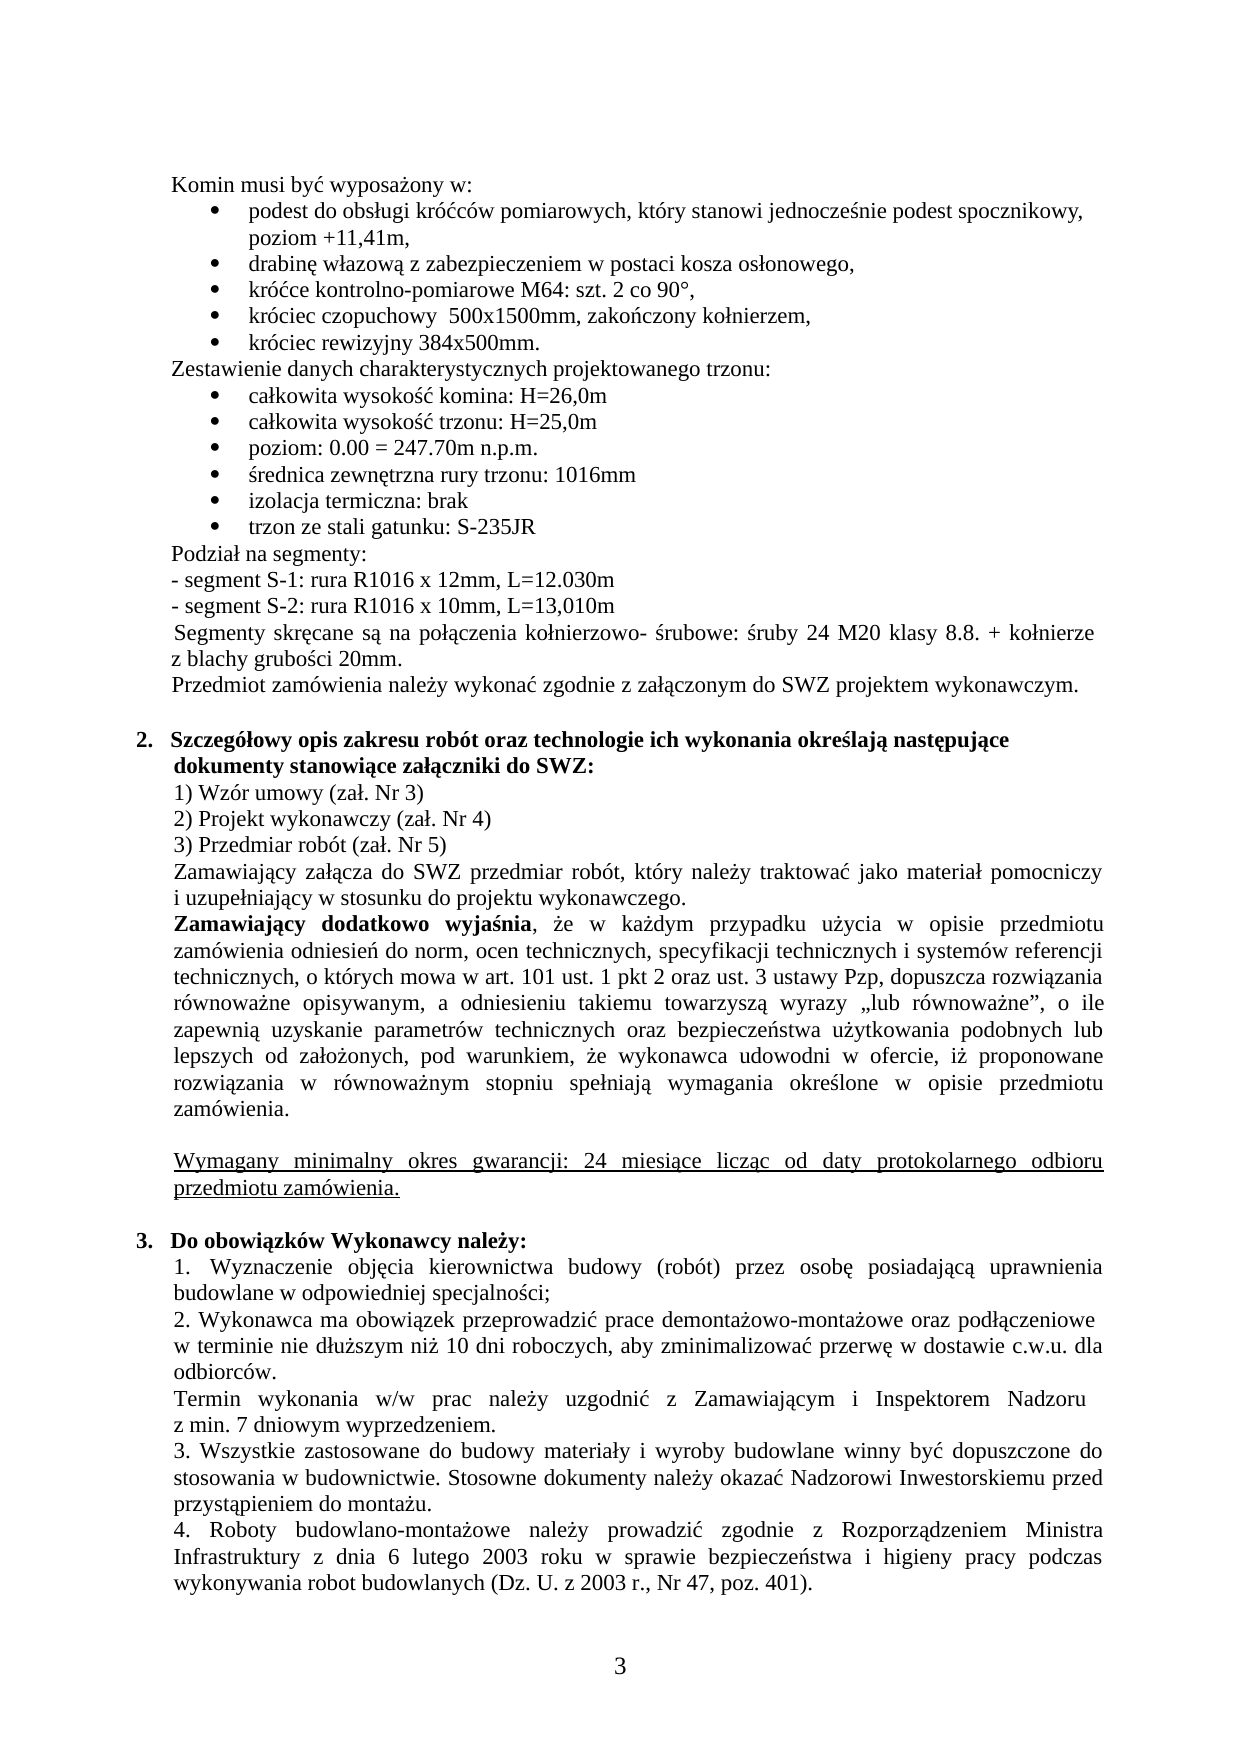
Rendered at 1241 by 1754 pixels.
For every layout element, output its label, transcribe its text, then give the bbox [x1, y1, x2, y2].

list podest do obsługi króćców pomiarowych, który stanowi jednocześnie podest spocznikowy, poziom +11,41m, [211, 197, 1104, 250]
list trzon ze stali gatunku: S-235JR [211, 513, 1104, 540]
list drabinę włazową z zabezpieczeniem w postaci kosza osłonowego, [211, 250, 1104, 276]
list Przedmiot zamówienia należy wykonać zgodnie z załączonym do SWZ projektem wykonawczym. [165, 672, 1104, 726]
text 1) Wzór umowy (zał. Nr 3) [173, 779, 1104, 805]
list - segment S-2: rura R1016 x 10mm, L=13,010m [165, 592, 1104, 619]
list izolacja termiczna: brak [211, 487, 1104, 513]
list poziom: 0.00 = 247.70m n.p.m. [211, 434, 1104, 461]
list Segmenty skręcane są na połączenia kołnierzowo- śrubowe: śruby 24 M20 klasy 8.8. + kołnierze z blachy grubości 20mm. [165, 619, 1104, 672]
text 2. Wykonawca ma obowiązek przeprowadzić prace demontażowo-montażowe oraz podłączeniowe w terminie nie dłuższym niż 10 dni roboczych, aby zminimalizować przerwę w dostawie c.w.u. dla odbiorców. Termin wykonania w/w prac należy uzgodnić z Zamawiającym i Inspektorem Nadzoru z min. 7 dniowym wyprzedzeniem. [173, 1306, 1104, 1437]
text 3. Wszystkie zastosowane do budowy materiały i wyroby budowlane winny być dopuszczone do stosowania w budownictwie. Stosowne dokumenty należy okazać Nadzorowi Inwestorskiemu przed przystąpieniem do montażu. [173, 1437, 1104, 1517]
list średnica zewnętrzna rury trzonu: 1016mm [211, 461, 1104, 487]
text 1. Wyznaczenie objęcia kierownictwa budowy (robót) przez osobę posiadającą uprawnienia budowlane w odpowiedniej specjalności; [173, 1253, 1104, 1306]
text 3. Do obowiązków Wykonawcy należy: [136, 1227, 1104, 1253]
text 2) Projekt wykonawczy (zał. Nr 4) [173, 805, 1104, 831]
text Zamawiający dodatkowo wyjaśnia, że w każdym przypadku użycia w opisie przedmiotu zamówienia odniesień do norm, ocen technicznych, specyfikacji technicznych i systemów referencji technicznych, o których mowa w art. 101 ust. 1 pkt 2 oraz ust. 3 ustawy Pzp, dopuszcza rozwiązania równoważne opisywanym, a odniesieniu takiemu towarzyszą wyrazy „lub równoważne”, o ile zapewnią uzyskanie parametrów technicznych oraz bezpieczeństwa użytkowania podobnych lub lepszych od założonych, pod warunkiem, że wykonawca udowodni w ofercie, iż proponowane rozwiązania w równoważnym stopniu spełniają wymagania określone w opisie przedmiotu zamówienia. [173, 910, 1104, 1121]
text dokumenty stanowiące załączniki do SWZ: [173, 752, 1104, 779]
list całkowita wysokość komina: H=26,0m [211, 382, 1104, 408]
list całkowita wysokość trzonu: H=25,0m [211, 408, 1104, 434]
text 4. Roboty budowlano-montażowe należy prowadzić zgodnie z Rozporządzeniem Ministra Infrastruktury z dnia 6 lutego 2003 roku w sprawie bezpieczeństwa i higieny pracy podczas wykonywania robot budowlanych (Dz. U. z 2003 r., Nr 47, poz. 401). [173, 1517, 1104, 1596]
text Zamawiający załącza do SWZ przedmiar robót, który należy traktować jako materiał pomocniczy i uzupełniający w stosunku do projektu wykonawczego. [173, 858, 1104, 910]
list króciec rewizyjny 384x500mm. [211, 329, 1104, 355]
list króciec czopuchowy 500x1500mm, zakończony kołnierzem, [211, 303, 1104, 329]
list - segment S-1: rura R1016 x 12mm, L=12.030m [165, 566, 1104, 592]
text Wymagany minimalny okres gwarancji: 24 miesiące licząc od daty protokolarnego odbioru przedmiotu zamówienia. [173, 1171, 1104, 1200]
text 2. Szczegółowy opis zakresu robót oraz technologie ich wykonania określają następujące [136, 726, 1104, 752]
text 3) Przedmiar robót (zał. Nr 5) [173, 831, 1104, 858]
list króćce kontrolno-pomiarowe M64: szt. 2 co 90°, [211, 276, 1104, 303]
text Wymagany minimalny okres gwarancji: 24 miesiące licząc od daty protokolarnego odbioru przedmiotu zamówienia. [173, 1148, 1104, 1170]
list Komin musi być wyposażony w: [165, 171, 1104, 197]
list Zestawienie danych charakterystycznych projektowanego trzonu: [165, 355, 1104, 382]
list Podział na segmenty: [165, 540, 1104, 566]
